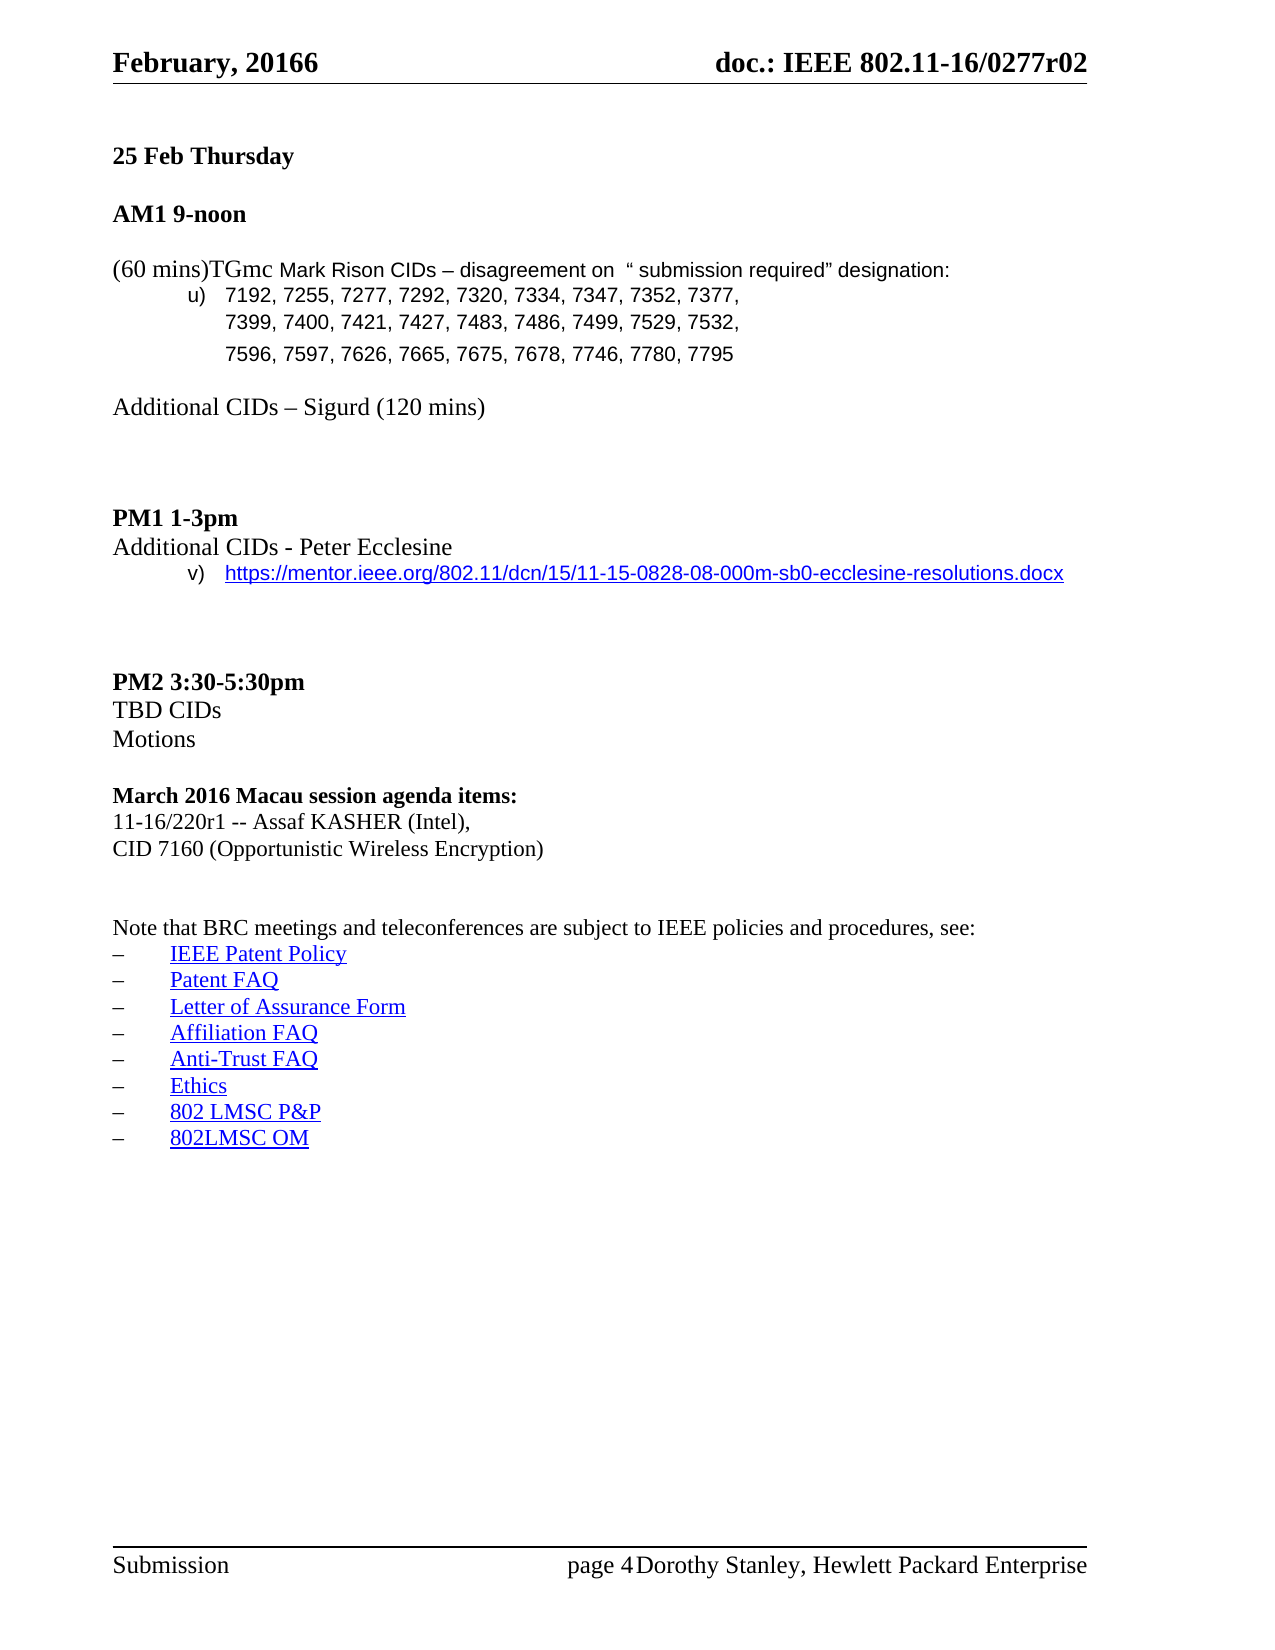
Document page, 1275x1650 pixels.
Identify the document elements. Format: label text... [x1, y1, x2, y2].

list https://mentor.ieee.org/802.11/dcn/15/11-15-0828-08-000m-sb0-ecclesine-resolutions.docx [187, 561, 1087, 585]
text CID 7160 (Opportunistic Wireless Encryption) [112, 834, 1087, 861]
text 25 Feb Thursday AM1 9-noon [112, 112, 1087, 254]
text Additional CIDs – Sigurd (120 mins) [112, 392, 1087, 421]
text 11-16/220r1 -- Assaf KASHER (Intel), [112, 808, 1087, 834]
text (60 mins)TGmc Mark Rison CIDs – disagreement on “ submission required” designation: [112, 254, 1087, 283]
text – IEEE Patent Policy – Patent FAQ – Letter of Assurance Form – Affiliation FAQ – Anti-Trust FAQ – Ethics – 802 LMSC P&P – 802LMSC OM [112, 940, 1087, 1203]
list 7192, 7255, 7277, 7292, 7320, 7334, 7347, 7352, 7377, 7399, 7400, 7421, 7427, 7483, 7486, 7499, 7529, 7532, 7596, 7597, 7626, 7665, 7675, 7678, 7746, 7780, 7795 [187, 283, 1087, 367]
text PM2 3:30-5:30pm [112, 609, 1087, 696]
text PM1 1-3pm [112, 475, 1087, 532]
text TBD CIDs Motions [112, 696, 1087, 753]
text March 2016 Macau session agenda items: [112, 782, 1087, 808]
text Note that BRC meetings and teleconferences are subject to IEEE policies and procedures, see: [112, 887, 1087, 940]
text Additional CIDs - Peter Ecclesine [112, 532, 1087, 561]
